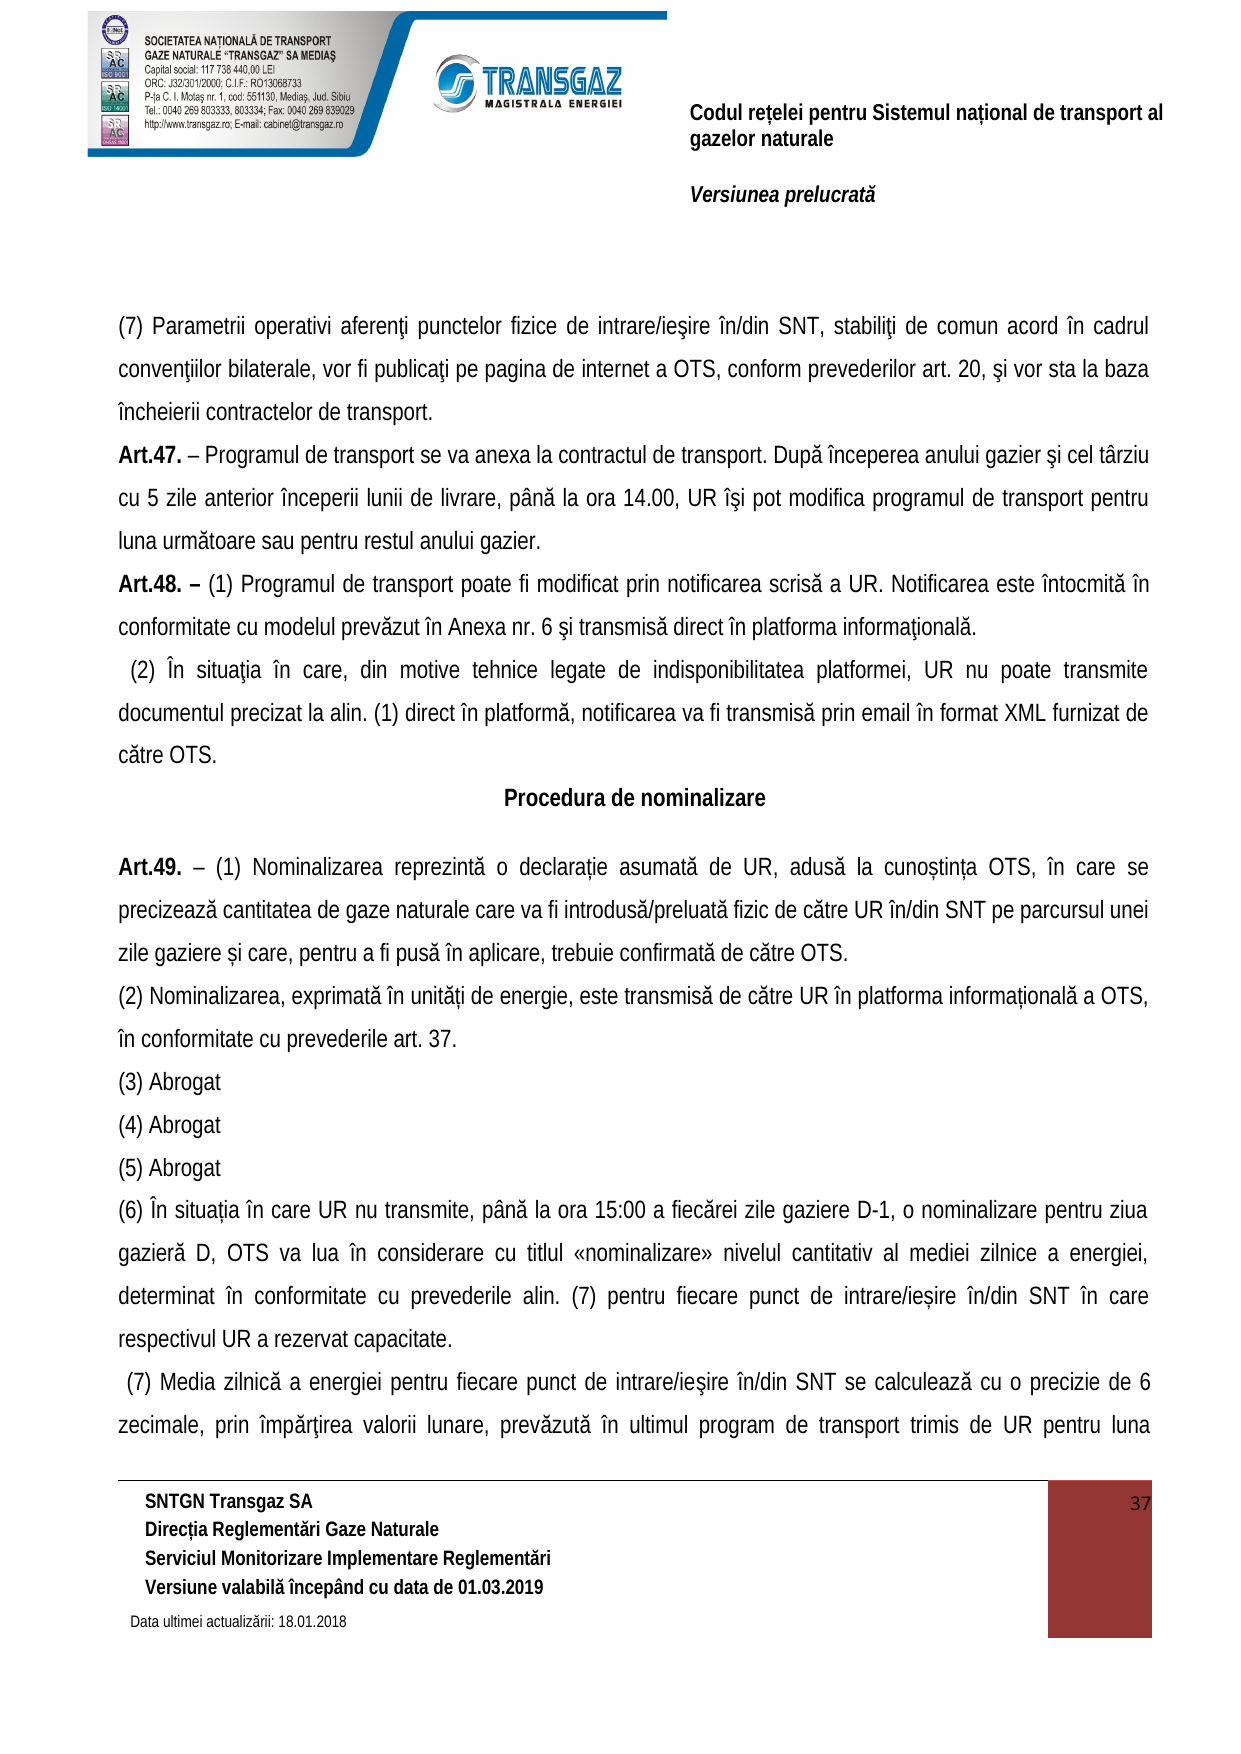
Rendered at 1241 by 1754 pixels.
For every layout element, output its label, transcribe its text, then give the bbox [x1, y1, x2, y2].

text Art.48. – (1) Programul de transport poate fi modificat prin notificarea scrisă a UR. Notificarea este întocmită în conformitate cu modelul prevăzut în Anexa nr. 6 şi transmisă direct în platforma informaţională. [118, 569, 1152, 640]
text (5) Abrogat [118, 1152, 1152, 1181]
text (6) În situația în care UR nu transmite, până la ora 15:00 a fiecărei zile gaziere D-1, o nominalizare pentru ziua gazieră D, OTS va lua în considerare cu titlul «nominalizare» nivelul cantitativ al mediei zilnice a energiei, determinat în conformitate cu prevederile alin. (7) pentru fiecare punct de intrare/ieșire în/din SNT în care respectivul UR a rezervat capacitate. [118, 1195, 1152, 1353]
text (2) În situaţia în care, din motive tehnice legate de indisponibilitatea platformei, UR nu poate transmite documentul precizat la alin. (1) direct în platformă, notificarea va fi transmisă prin email în format XML furnizat de către OTS. [118, 654, 1152, 769]
text (7) Parametrii operativi aferenţi punctelor fizice de intrare/ieşire în/din SNT, stabiliţi de comun acord în cadrul convenţiilor bilaterale, vor fi publicaţi pe pagina de internet a OTS, conform prevederilor art. 20, şi vor sta la baza încheierii contractelor de transport. [118, 311, 1152, 426]
text (3) Abrogat [118, 1067, 1152, 1095]
text (4) Abrogat [118, 1109, 1152, 1138]
text Art.47. – Programul de transport se va anexa la contractul de transport. După începerea anului gazier şi cel târziu cu 5 zile anterior începerii lunii de livrare, până la ora 14.00, UR îşi pot modifica programul de transport pentru luna următoare sau pentru restul anului gazier. [118, 440, 1152, 554]
picture [87, 11, 668, 157]
text Procedura de nominalizare [118, 783, 1152, 812]
text Art.49. – (1) Nominalizarea reprezintă o declarație asumată de UR, adusă la cunoștința OTS, în care se precizează cantitatea de gaze naturale care va fi introdusă/preluată fizic de către UR în/din SNT pe parcursul unei zile gaziere și care, pentru a fi pusă în aplicare, trebuie confirmată de către OTS. [118, 852, 1152, 967]
text (2) Nominalizarea, exprimată în unități de energie, este transmisă de către UR în platforma informațională a OTS, în conformitate cu prevederile art. 37. [118, 981, 1152, 1052]
